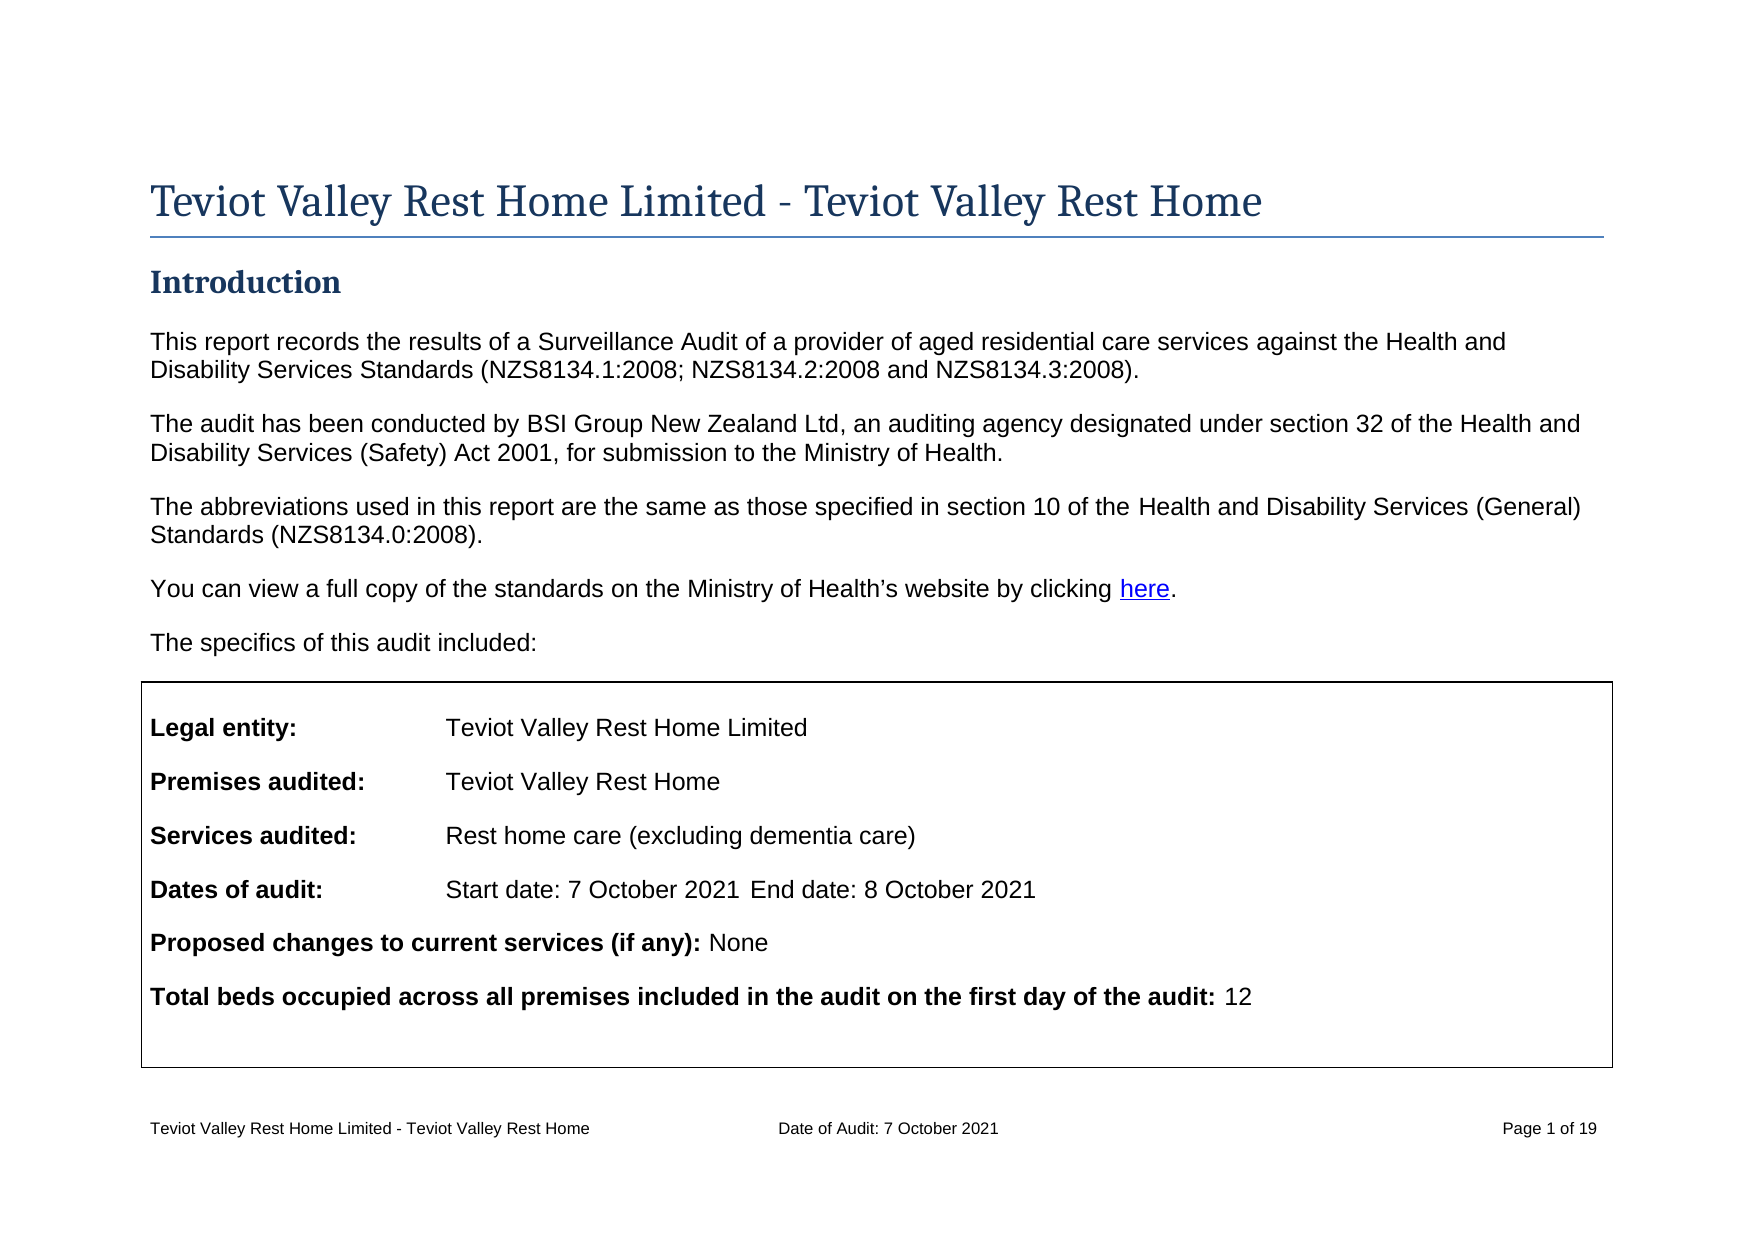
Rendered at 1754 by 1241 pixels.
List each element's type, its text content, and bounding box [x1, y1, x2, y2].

text Services audited: Rest home care (excluding dementia care) [142, 818, 1612, 849]
text Dates of audit: Start date: 7 October 2021 End date: 8 October 2021 [142, 871, 1612, 903]
text Premises audited: Teviot Valley Rest Home [142, 764, 1612, 796]
text You can view a full copy of the standards on the Ministry of Health’s website by clicking here. [150, 574, 1604, 603]
text Legal entity: Teviot Valley Rest Home Limited [150, 713, 1604, 742]
text Proposed changes to current services (if any): None [142, 925, 1612, 957]
subtitle Teviot Valley Rest Home Limited - Teviot Valley Rest Home [150, 175, 1604, 236]
text Total beds occupied across all premises included in the audit on the first day of the audit: 12 [142, 979, 1612, 1011]
text This report records the results of a Surveillance Audit of a provider of aged residential care services against the Health and Disability Services Standards (NZS8134.1:2008; NZS8134.2:2008 and NZS8134.3:2008). [150, 326, 1604, 384]
text The abbreviations used in this report are the same as those specified in section 10 of the Health and Disability Services (General) Standards (NZS8134.0:2008). [150, 491, 1604, 549]
text The audit has been conducted by BSI Group New Zealand Ltd, an auditing agency designated under section 32 of the Health and Disability Services (Safety) Act 2001, for submission to the Ministry of Health. [150, 409, 1604, 466]
subtitle Introduction [150, 263, 1604, 301]
text The specifics of this audit included: [150, 628, 1604, 656]
